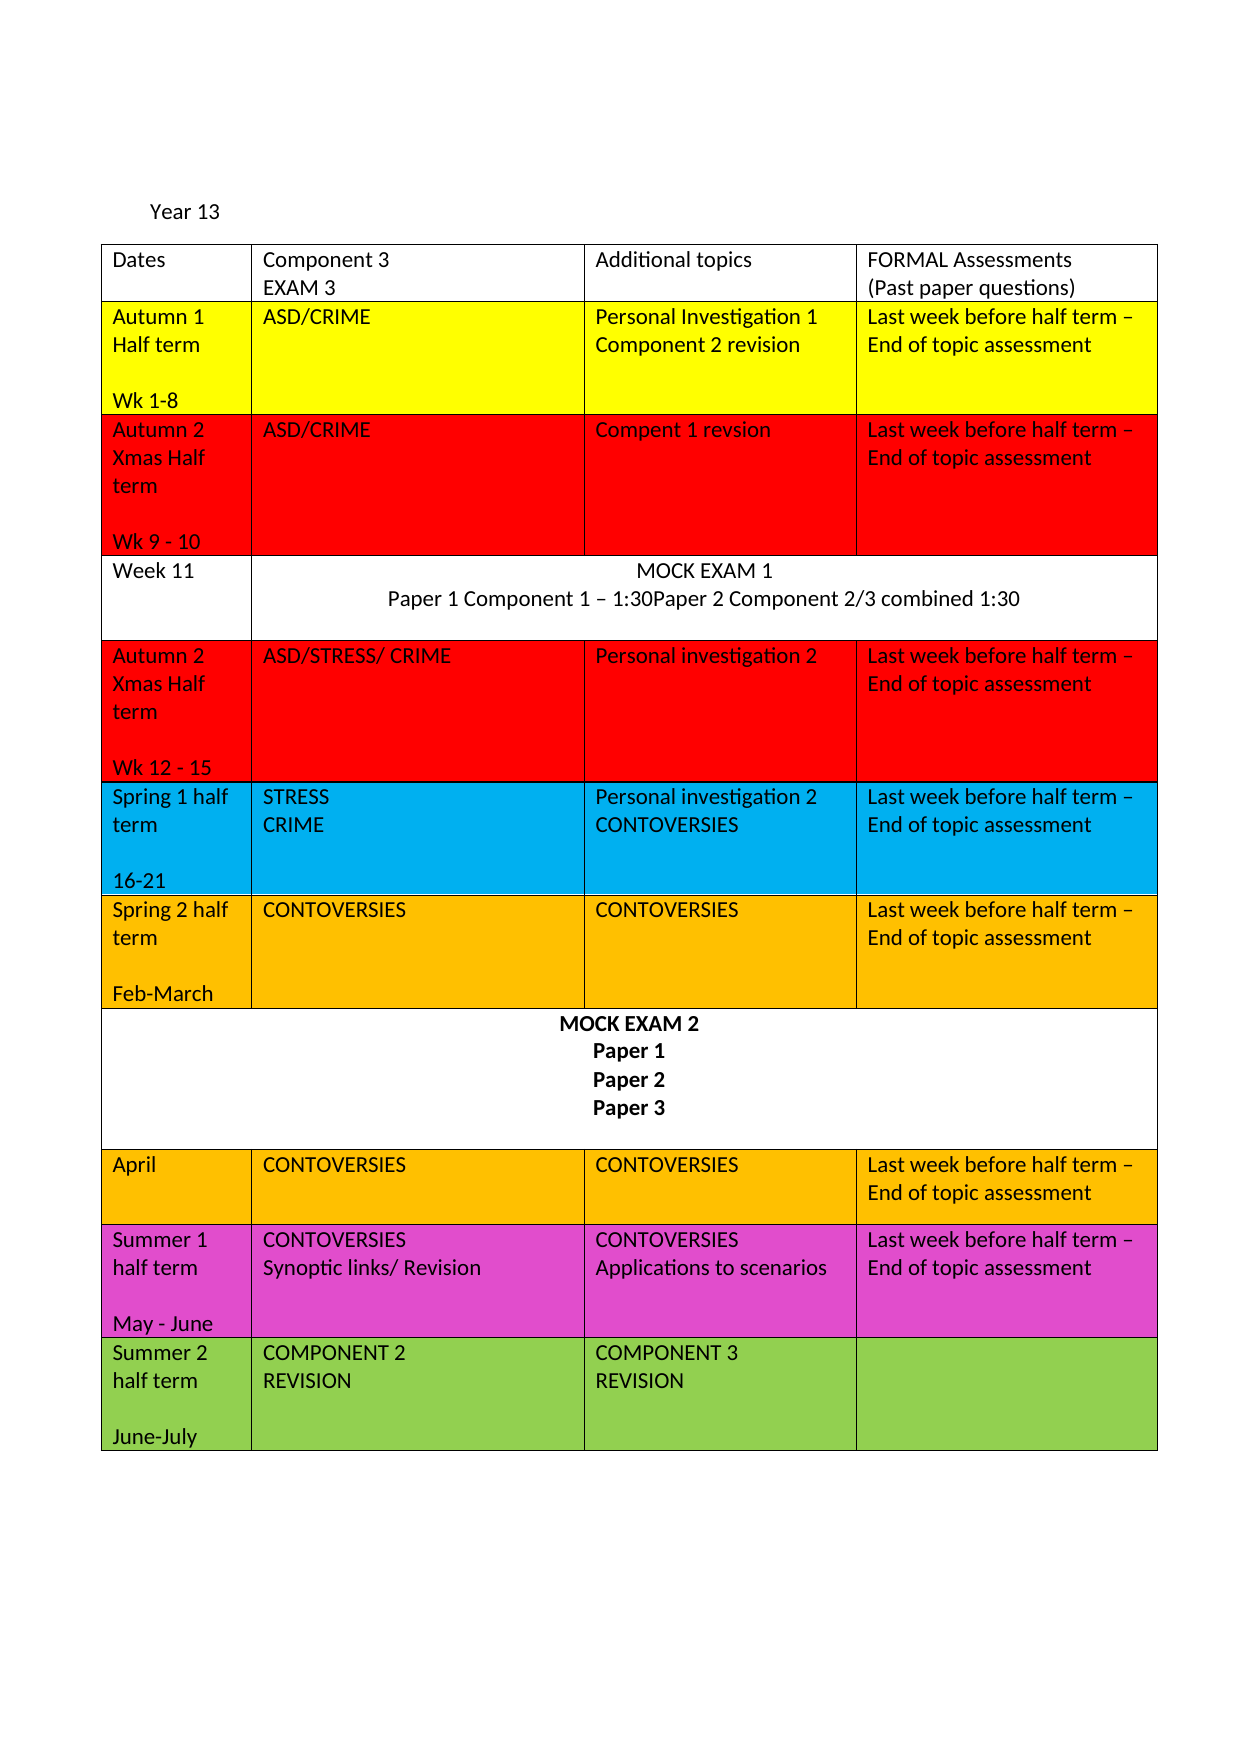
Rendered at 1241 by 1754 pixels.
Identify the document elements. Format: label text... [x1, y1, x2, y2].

table_cell CONTOVERSIES Synoptic links/ Revision [252, 1225, 584, 1337]
table_cell Autumn 1 Half term Wk 1-8 [102, 302, 251, 414]
table_cell CONTOVERSIES [252, 1150, 584, 1224]
table_cell April [102, 1150, 251, 1224]
table_cell Personal investigation 2 CONTOVERSIES [585, 783, 856, 894]
table_cell MOCK EXAM 2 Paper 1 Paper 2 Paper 3 [102, 1009, 1157, 1149]
text Year 13 [150, 197, 1090, 225]
table_cell COMPONENT 2 REVISION [252, 1338, 584, 1450]
table_cell CONTOVERSIES [585, 896, 856, 1008]
table_cell CONTOVERSIES [252, 896, 584, 1008]
table_cell Last week before half term – End of topic assessment [857, 415, 1157, 555]
table_cell MOCK EXAM 1 Paper 1 Component 1 – 1:30Paper 2 Component 2/3 combined 1:30 [252, 556, 1157, 640]
table_cell COMPONENT 3 REVISION [585, 1338, 856, 1450]
table_cell CONTOVERSIES Applications to scenarios [585, 1225, 856, 1337]
table_cell Last week before half term – End of topic assessment [857, 1150, 1157, 1224]
table_cell STRESS CRIME [252, 783, 584, 894]
table_header Additional topics [585, 245, 856, 301]
table_cell ASD/CRIME [252, 415, 584, 555]
table_cell Last week before half term – End of topic assessment [857, 783, 1157, 894]
table_header Dates [102, 245, 251, 301]
table_cell Autumn 2 Xmas Half term Wk 12 - 15 [102, 641, 251, 781]
table_cell [857, 1338, 1157, 1450]
table_cell Spring 1 half term 16-21 [102, 783, 251, 894]
table_cell Personal investigation 2 [585, 641, 856, 781]
table_header FORMAL Assessments (Past paper questions) [857, 245, 1157, 301]
table_cell ASD/STRESS/ CRIME [252, 641, 584, 781]
table_cell Compent 1 revsion [585, 415, 856, 555]
table_cell Personal Investigation 1 Component 2 revision [585, 302, 856, 414]
table_cell Last week before half term – End of topic assessment [857, 641, 1157, 781]
table_header Component 3 EXAM 3 [252, 245, 584, 301]
table_cell CONTOVERSIES [585, 1150, 856, 1224]
table_cell Spring 2 half term Feb-March [102, 896, 251, 1008]
table_cell Summer 2 half term June-July [102, 1338, 251, 1450]
table_cell Last week before half term – End of topic assessment [857, 896, 1157, 1008]
table_cell Autumn 2 Xmas Half term Wk 9 - 10 [102, 415, 251, 555]
table_cell ASD/CRIME [252, 302, 584, 414]
table_cell Week 11 [102, 556, 251, 640]
table_cell Last week before half term – End of topic assessment [857, 1225, 1157, 1337]
table_cell Summer 1 half term May - June [102, 1225, 251, 1337]
table_cell Last week before half term – End of topic assessment [857, 302, 1157, 414]
